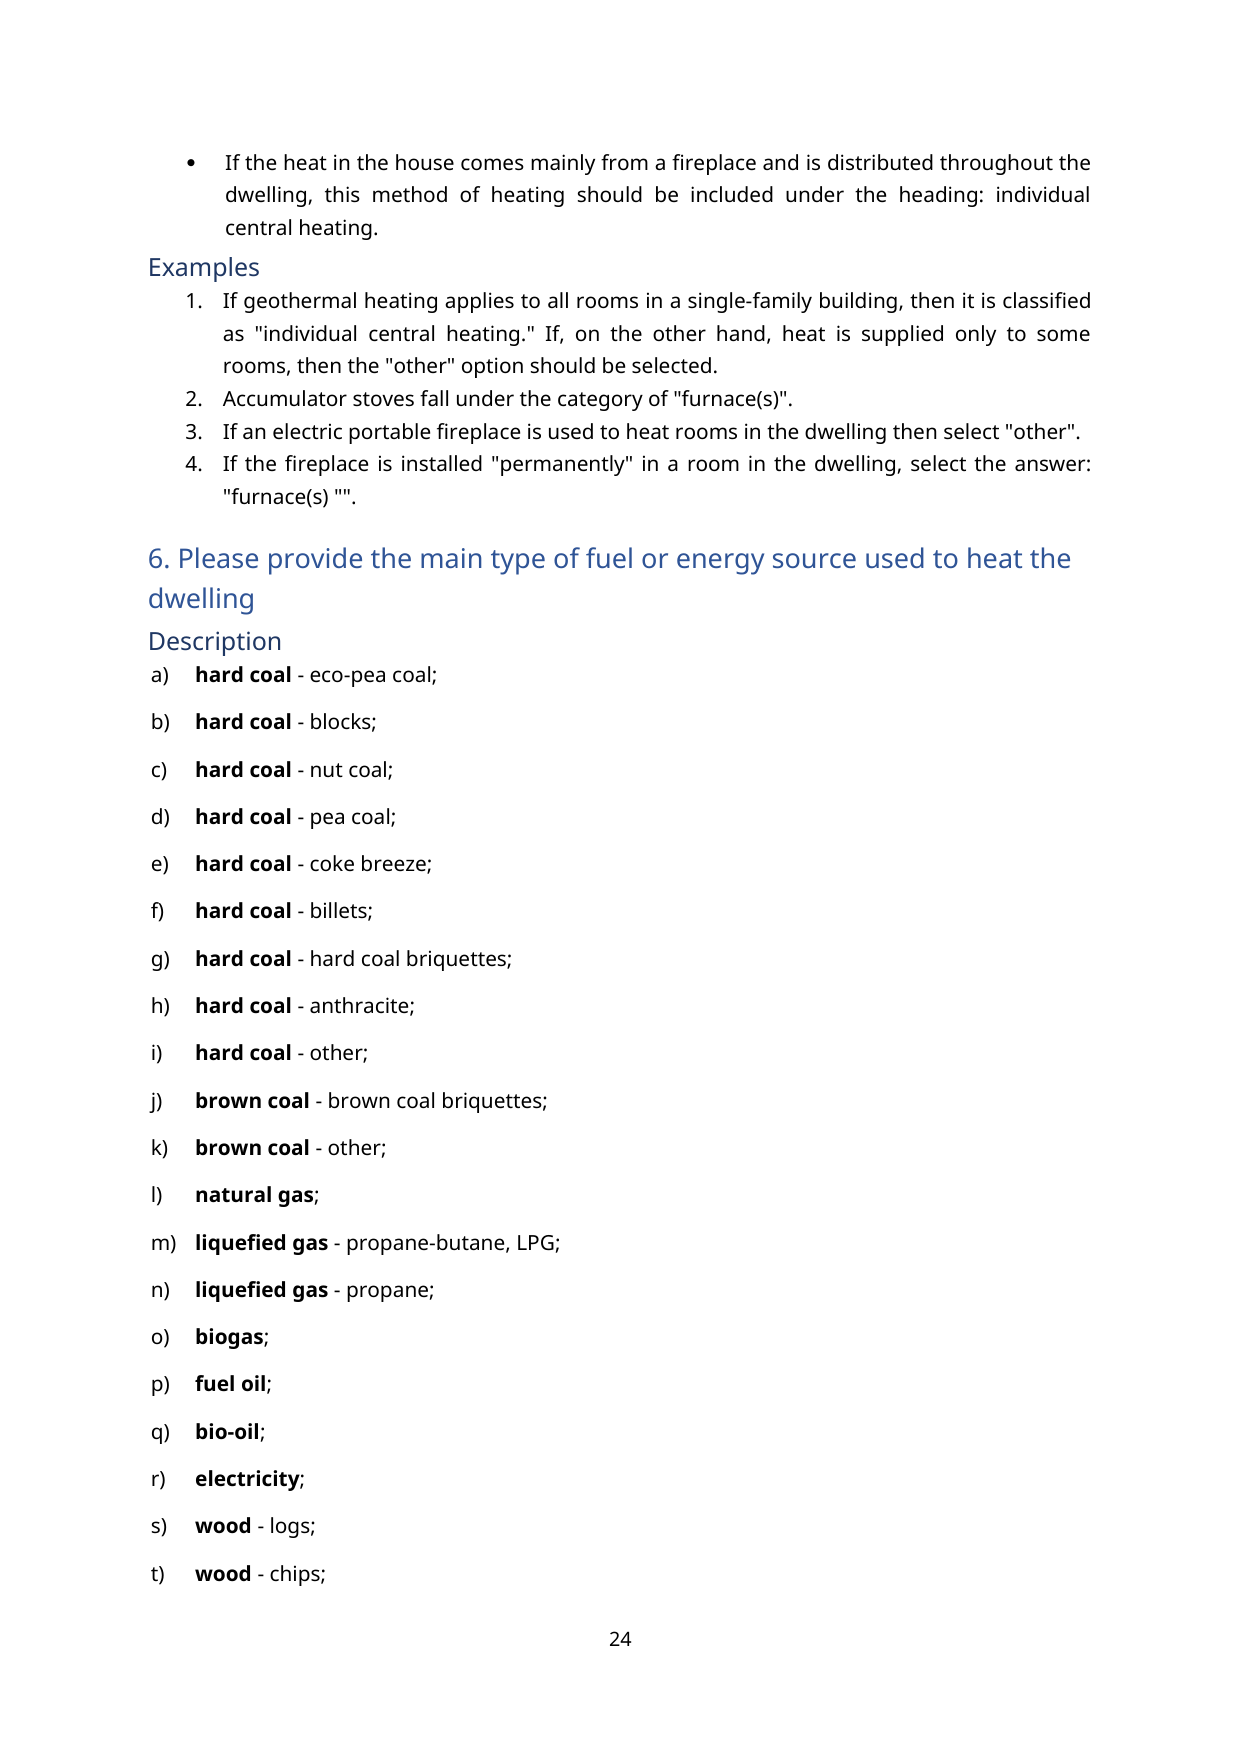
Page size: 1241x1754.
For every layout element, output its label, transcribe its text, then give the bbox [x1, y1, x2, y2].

text m) liquefied gas - propane-butane, LPG; [151, 1228, 1093, 1256]
subtitle Examples [148, 249, 1093, 284]
text q) bio-oil; [151, 1417, 1093, 1445]
list If the heat in the house comes mainly from a fireplace and is distributed throughout the dwelling, this method of heating should be included under the heading: individual central heating. [187, 148, 1093, 241]
text r) electricity; [151, 1464, 1093, 1492]
subtitle 6. Please provide the main type of fuel or energy source used to heat the dwelling [148, 539, 1093, 616]
list If an electric portable fireplace is used to heat rooms in the dwelling then select "other". [185, 417, 1093, 445]
text b) hard coal - blocks; [151, 707, 1093, 736]
text f) hard coal - billets; [151, 897, 1093, 925]
text a) hard coal - eco-pea coal; [151, 660, 1093, 688]
text n) liquefied gas - propane; [151, 1275, 1093, 1303]
text h) hard coal - anthracite; [151, 991, 1093, 1019]
list If the fireplace is installed "permanently" in a room in the dwelling, select the answer: "furnace(s) "". [185, 449, 1093, 510]
text i) hard coal - other; [151, 1038, 1093, 1067]
list Accumulator stoves fall under the category of "furnace(s)". [185, 384, 1093, 413]
text j) brown coal - brown coal briquettes; [151, 1086, 1093, 1114]
text p) fuel oil; [151, 1369, 1093, 1398]
text s) wood - logs; [151, 1511, 1093, 1540]
list If geothermal heating applies to all rooms in a single-family building, then it is classified as "individual central heating." If, on the other hand, heat is supplied only to some rooms, then the "other" option should be selected. [185, 286, 1093, 380]
text e) hard coal - coke breeze; [151, 849, 1093, 878]
subtitle Description [148, 623, 1093, 657]
text k) brown coal - other; [151, 1133, 1093, 1161]
text l) natural gas; [151, 1180, 1093, 1209]
text o) biogas; [151, 1322, 1093, 1351]
text c) hard coal - nut coal; [151, 755, 1093, 783]
text t) wood - chips; [151, 1559, 1093, 1587]
text d) hard coal - pea coal; [151, 802, 1093, 830]
text g) hard coal - hard coal briquettes; [151, 944, 1093, 972]
